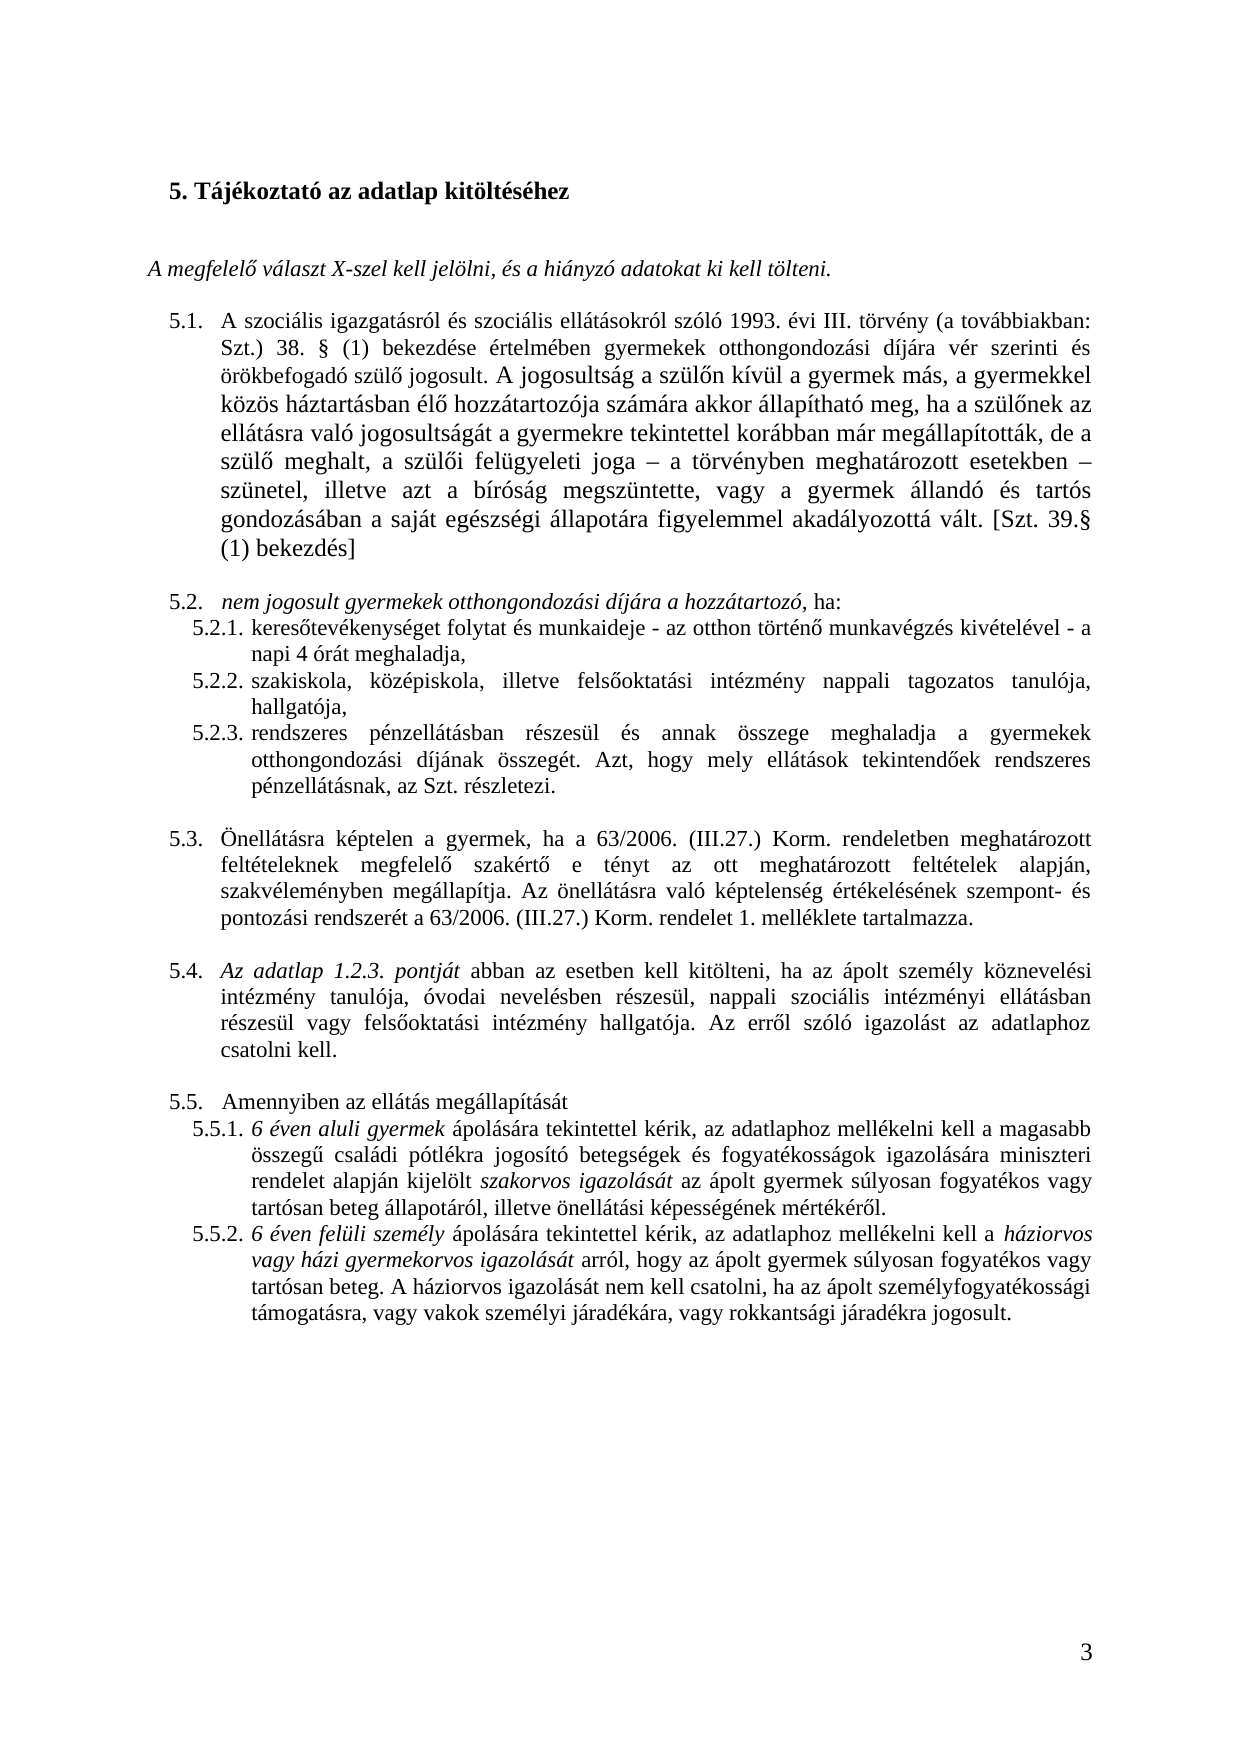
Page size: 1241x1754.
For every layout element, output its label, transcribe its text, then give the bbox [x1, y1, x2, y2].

text 5.3. Önellátásra képtelen a gyermek, ha a 63/2006. (III.27.) Korm. rendeletben meghatározott feltételeknek megfelelő szakértő e tényt az ott meghatározott feltételek alapján, szakvéleményben megállapítja. Az önellátásra való képtelenség értékelésének szempont- és pontozási rendszerét a 63/2006. (III.27.) Korm. rendelet 1. melléklete tartalmazza. [169, 825, 1093, 930]
text 5.2. nem jogosult gyermekek otthongondozási díjára a hozzátartozó, ha: [148, 588, 1093, 614]
text 5.2.2. szakiskola, középiskola, illetve felsőoktatási intézmény nappali tagozatos tanulója, hallgatója, [192, 667, 1093, 719]
text 5.2.3. rendszeres pénzellátásban részesül és annak összege meghaladja a gyermekek otthongondozási díjának összegét. Azt, hogy mely ellátások tekintendőek rendszeres pénzellátásnak, az Szt. részletezi. [192, 719, 1093, 798]
text 5.2.1. keresőtevékenységet folytat és munkaideje - az otthon történő munkavégzés kivételével - a napi 4 órát meghaladja, [192, 614, 1093, 667]
text 5.1. A szociális igazgatásról és szociális ellátásokról szóló 1993. évi III. törvény (a továbbiakban: Szt.) 38. § (1) bekezdése értelmében gyermekek otthongondozási díjára vér szerinti és örökbefogadó szülő jogosult. A jogosultság a szülőn kívül a gyermek más, a gyermekkel közös háztartásban élő hozzátartozója számára akkor állapítható meg, ha a szülőnek az ellátásra való jogosultságát a gyermekre tekintettel korábban már megállapították, de a szülő meghalt, a szülői felügyeleti joga – a törvényben meghatározott esetekben – szünetel, illetve azt a bíróság megszüntette, vagy a gyermek állandó és tartós gondozásában a saját egészségi állapotára figyelemmel akadályozottá vált. [Szt. 39.§ (1) bekezdés] [169, 307, 1093, 561]
text 5.4. Az adatlap 1.2.3. pontját abban az esetben kell kitölteni, ha az ápolt személy köznevelési intézmény tanulója, óvodai nevelésben részesül, nappali szociális intézményi ellátásban részesül vagy felsőoktatási intézmény hallgatója. Az erről szóló igazolást az adatlaphoz csatolni kell. [169, 957, 1093, 1062]
text A megfelelő választ X-szel kell jelölni, és a hiányzó adatokat ki kell tölteni. [148, 255, 1093, 281]
text 5.5.2. 6 éven felüli személy ápolására tekintettel kérik, az adatlaphoz mellékelni kell a háziorvos vagy házi gyermekorvos igazolását arról, hogy az ápolt gyermek súlyosan fogyatékos vagy tartósan beteg. A háziorvos igazolását nem kell csatolni, ha az ápolt személyfogyatékossági támogatásra, vagy vakok személyi járadékára, vagy rokkantsági járadékra jogosult. [192, 1220, 1093, 1326]
table_header 5. Tájékoztató az adatlap kitöltéséhez [148, 148, 1092, 255]
text 5.5.1. 6 éven aluli gyermek ápolására tekintettel kérik, az adatlaphoz mellékelni kell a magasabb összegű családi pótlékra jogosító betegségek és fogyatékosságok igazolására miniszteri rendelet alapján kijelölt szakorvos igazolását az ápolt gyermek súlyosan fogyatékos vagy tartósan beteg állapotáról, illetve önellátási képességének mértékéről. [192, 1115, 1093, 1220]
text 5.5. Amennyiben az ellátás megállapítását [148, 1088, 1093, 1115]
